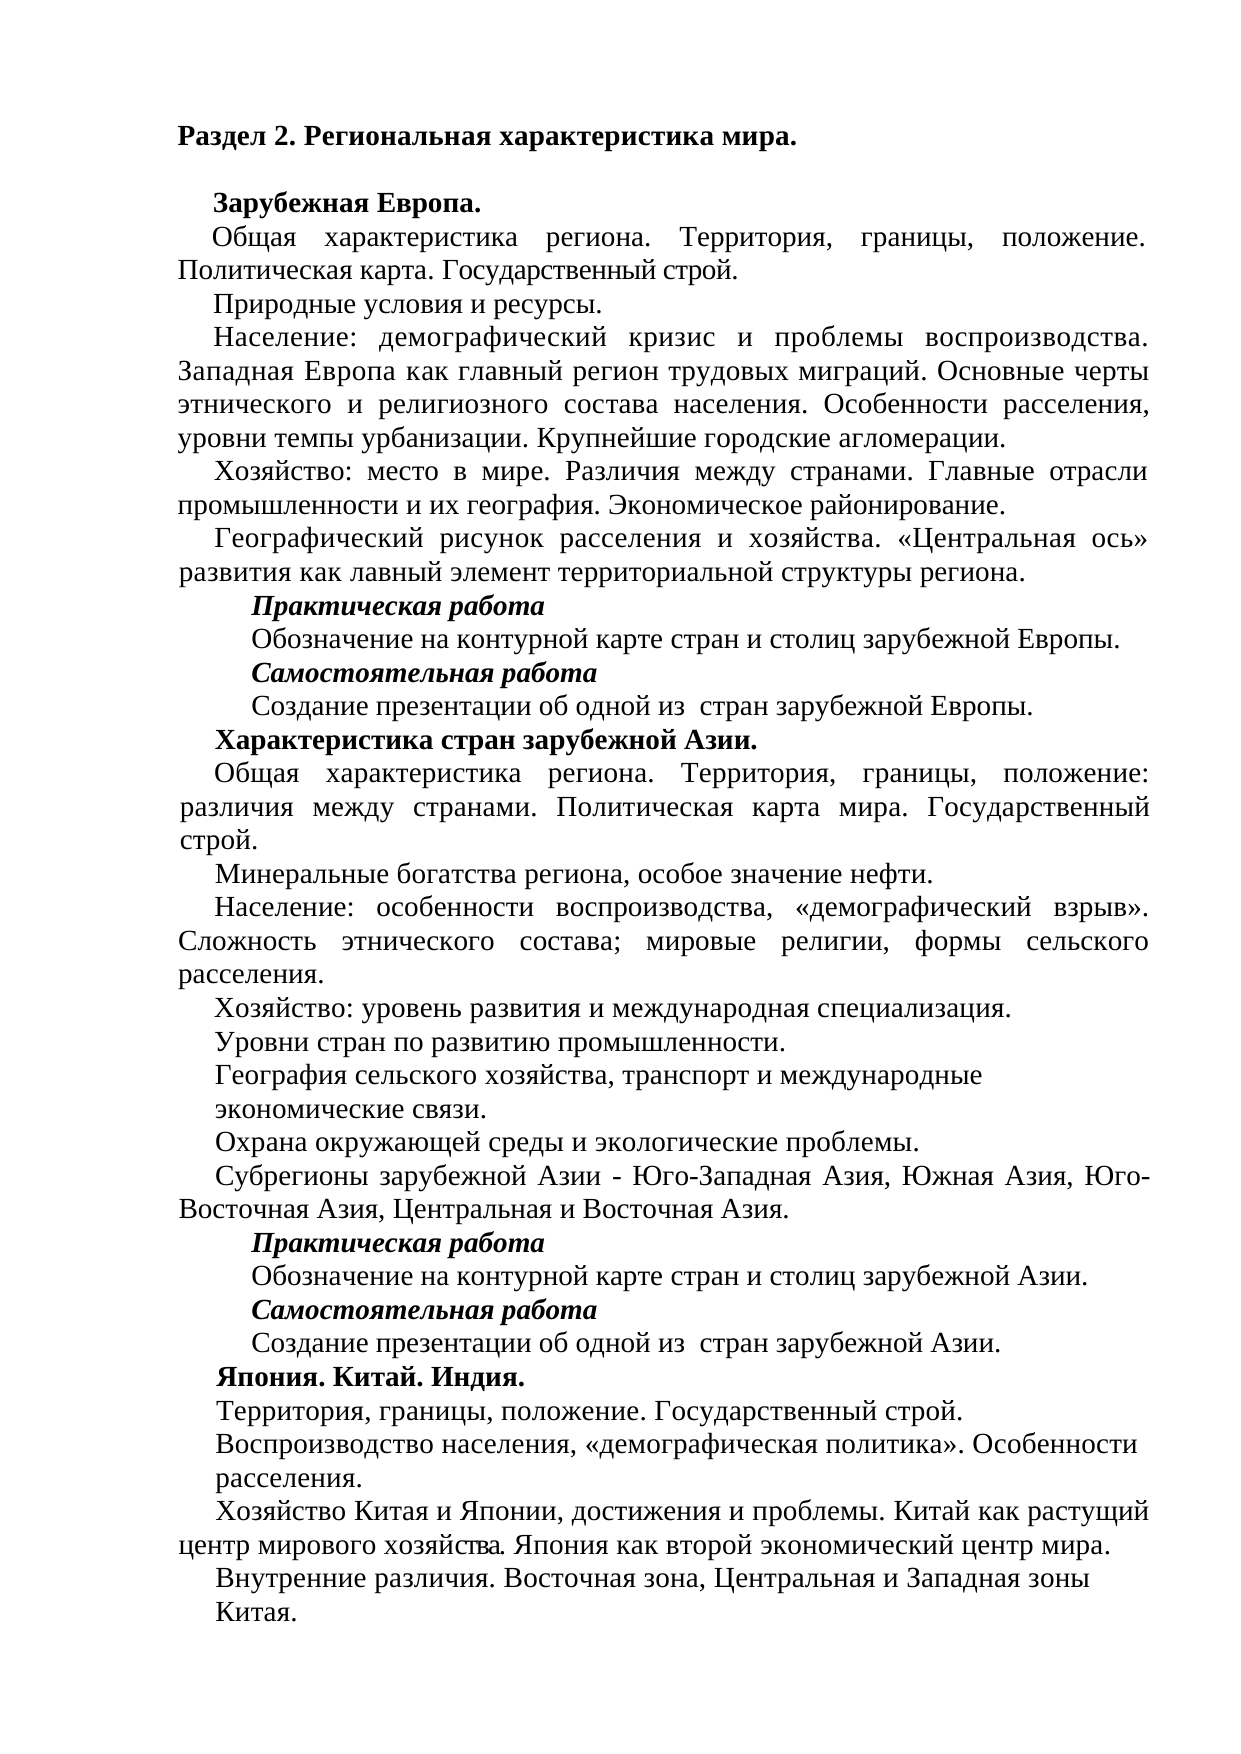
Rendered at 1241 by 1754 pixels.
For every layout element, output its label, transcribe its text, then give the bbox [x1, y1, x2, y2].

text Внутренние различия. Восточная зона, Центральная и Западная зоны Китая. [215, 1560, 1152, 1627]
text Практическая работа [177, 1225, 1152, 1258]
text Зарубежная Европа. [213, 185, 1152, 219]
text Раздел 2. Региональная характеристика мира. [177, 118, 1152, 152]
text География сельского хозяйства, транспорт и международные экономические связи. [214, 1057, 1152, 1124]
text Практическая работа [177, 588, 1152, 621]
text Минеральные богатства региона, особое значение нефти. [214, 856, 1152, 889]
text Хозяйство Китая и Японии, достижения и проблемы. Китай как растущий центр мирового хозяйства. Япония как второй экономический центр мира. [178, 1493, 1152, 1560]
text Воспроизводство населения, «демографическая политика». Особенности расселения. [215, 1426, 1152, 1493]
text Самостоятельная работа [177, 655, 1152, 688]
text Население: демографический кризис и проблемы воспроизводства. Западная Европа как главный регион трудовых миграций. Основные черты этнического и религиозного состава населения. Особенности расселения, уровни темпы урбанизации. Крупнейшие городские агломерации. [177, 319, 1150, 453]
text Япония. Китай. Индия. [216, 1359, 1152, 1393]
text Общая характеристика региона. Территория, границы, положение. Политическая карта. Государственный строй. [177, 219, 1147, 286]
text Население: особенности воспроизводства, «демографический взрыв». Сложность этнического состава; мировые религии, формы сельского расселения. [178, 889, 1150, 990]
text Характеристика стран зарубежной Азии. [214, 722, 1152, 755]
text Хозяйство: место в мире. Различия между странами. Главные отрасли промышленности и их география. Экономическое районирование. [177, 453, 1150, 521]
text Создание презентации об одной из стран зарубежной Азии. [177, 1326, 1152, 1359]
text Субрегионы зарубежной Азии - Юго-Западная Азия, Южная Азия, Юго-Восточная Азия, Центральная и Восточная Азия. [178, 1158, 1152, 1225]
text Общая характеристика региона. Территория, границы, положение: различия между странами. Политическая карта мира. Государственный строй. [179, 755, 1151, 856]
text Обозначение на контурной карте стран и столиц зарубежной Азии. [177, 1258, 1152, 1292]
text Природные условия и ресурсы. [213, 286, 1152, 319]
text Обозначение на контурной карте стран и столиц зарубежной Европы. [177, 621, 1152, 655]
text Охрана окружающей среды и экологические проблемы. [215, 1124, 1152, 1158]
text Уровни стран по развитию промышленности. [214, 1024, 1152, 1057]
text Хозяйство: уровень развития и международная специализация. [214, 990, 1152, 1024]
text Территория, границы, положение. Государственный строй. [216, 1393, 1152, 1426]
text Создание презентации об одной из стран зарубежной Европы. [177, 688, 1152, 722]
text Самостоятельная работа [177, 1292, 1152, 1326]
text Географический рисунок расселения и хозяйства. «Центральная ось» развития как лавный элемент территориальной структуры региона. [178, 521, 1150, 588]
